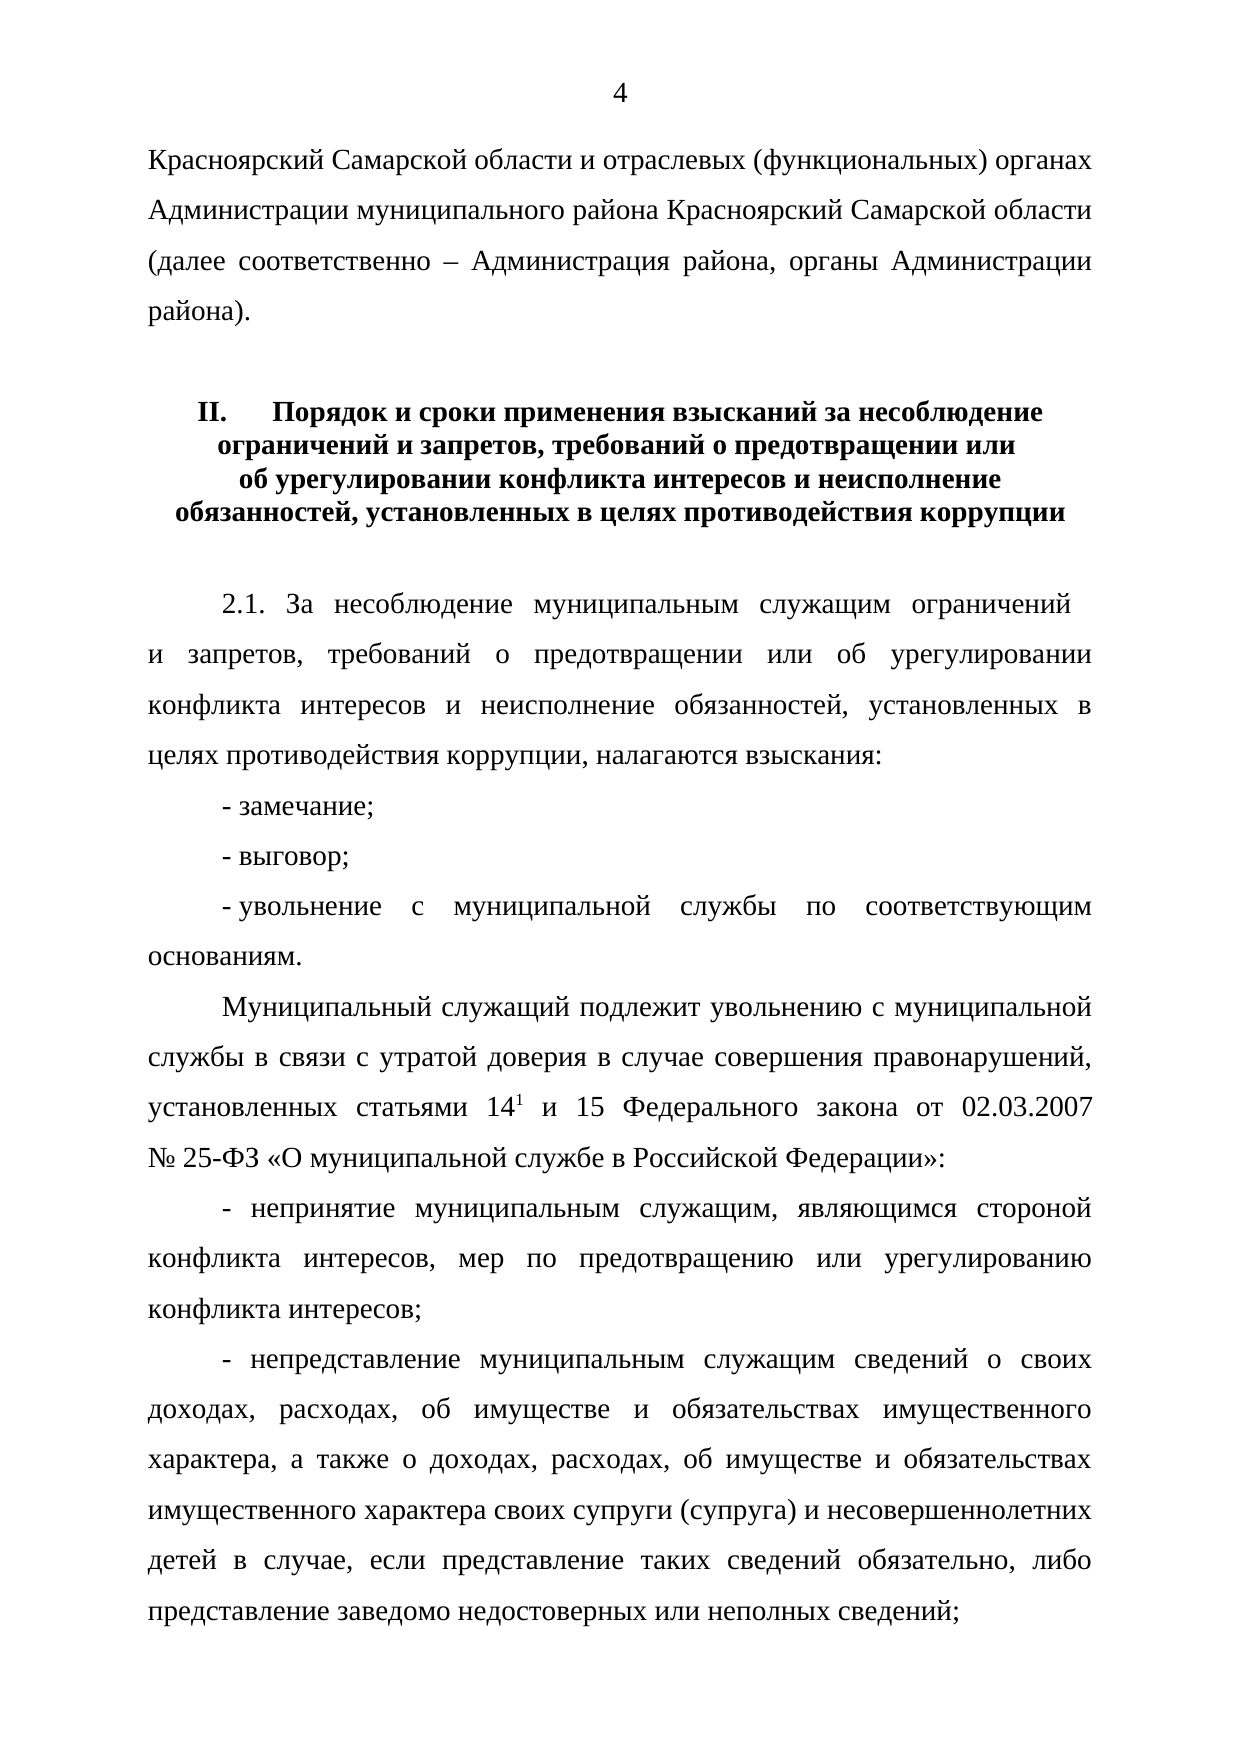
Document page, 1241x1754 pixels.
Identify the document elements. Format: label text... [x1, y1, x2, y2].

text 2.1. За несоблюдение муниципальным служащим ограничений и запретов, требований о предотвращении или об урегулировании конфликта интересов и неисполнение обязанностей, установленных в целях противодействия коррупции, налагаются взыскания: [148, 586, 1093, 771]
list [148, 142, 1093, 327]
text - выговор; [148, 838, 1093, 871]
text Муниципальный служащий подлежит увольнению с муниципальной службы в связи с утратой доверия в случае совершения правонарушений, установленных статьями 141 и 15 Федерального закона от 02.03.2007 № 25-ФЗ «О муниципальной службе в Российской Федерации»: [148, 989, 1093, 1173]
text - увольнение с муниципальной службы по соответствующим основаниям. [148, 888, 1093, 972]
list Порядок и сроки применения взысканий за несоблюдение ограничений и запретов, требований о предотвращении или об урегулировании конфликта интересов и неисполнение обязанностей, установленных в целях противодействия коррупции [148, 394, 1093, 528]
text - непринятие муниципальным служащим, являющимся стороной конфликта интересов, мер по предотвращению или урегулированию конфликта интересов; [148, 1190, 1093, 1324]
text - непредставление муниципальным служащим сведений о своих доходах, расходах, об имуществе и обязательствах имущественного характера, а также о доходах, расходах, об имуществе и обязательствах имущественного характера своих супруги (супруга) и несовершеннолетних детей в случае, если представление таких сведений обязательно, либо представление заведомо недостоверных или неполных сведений; [148, 1341, 1093, 1626]
text - замечание; [148, 788, 1093, 821]
